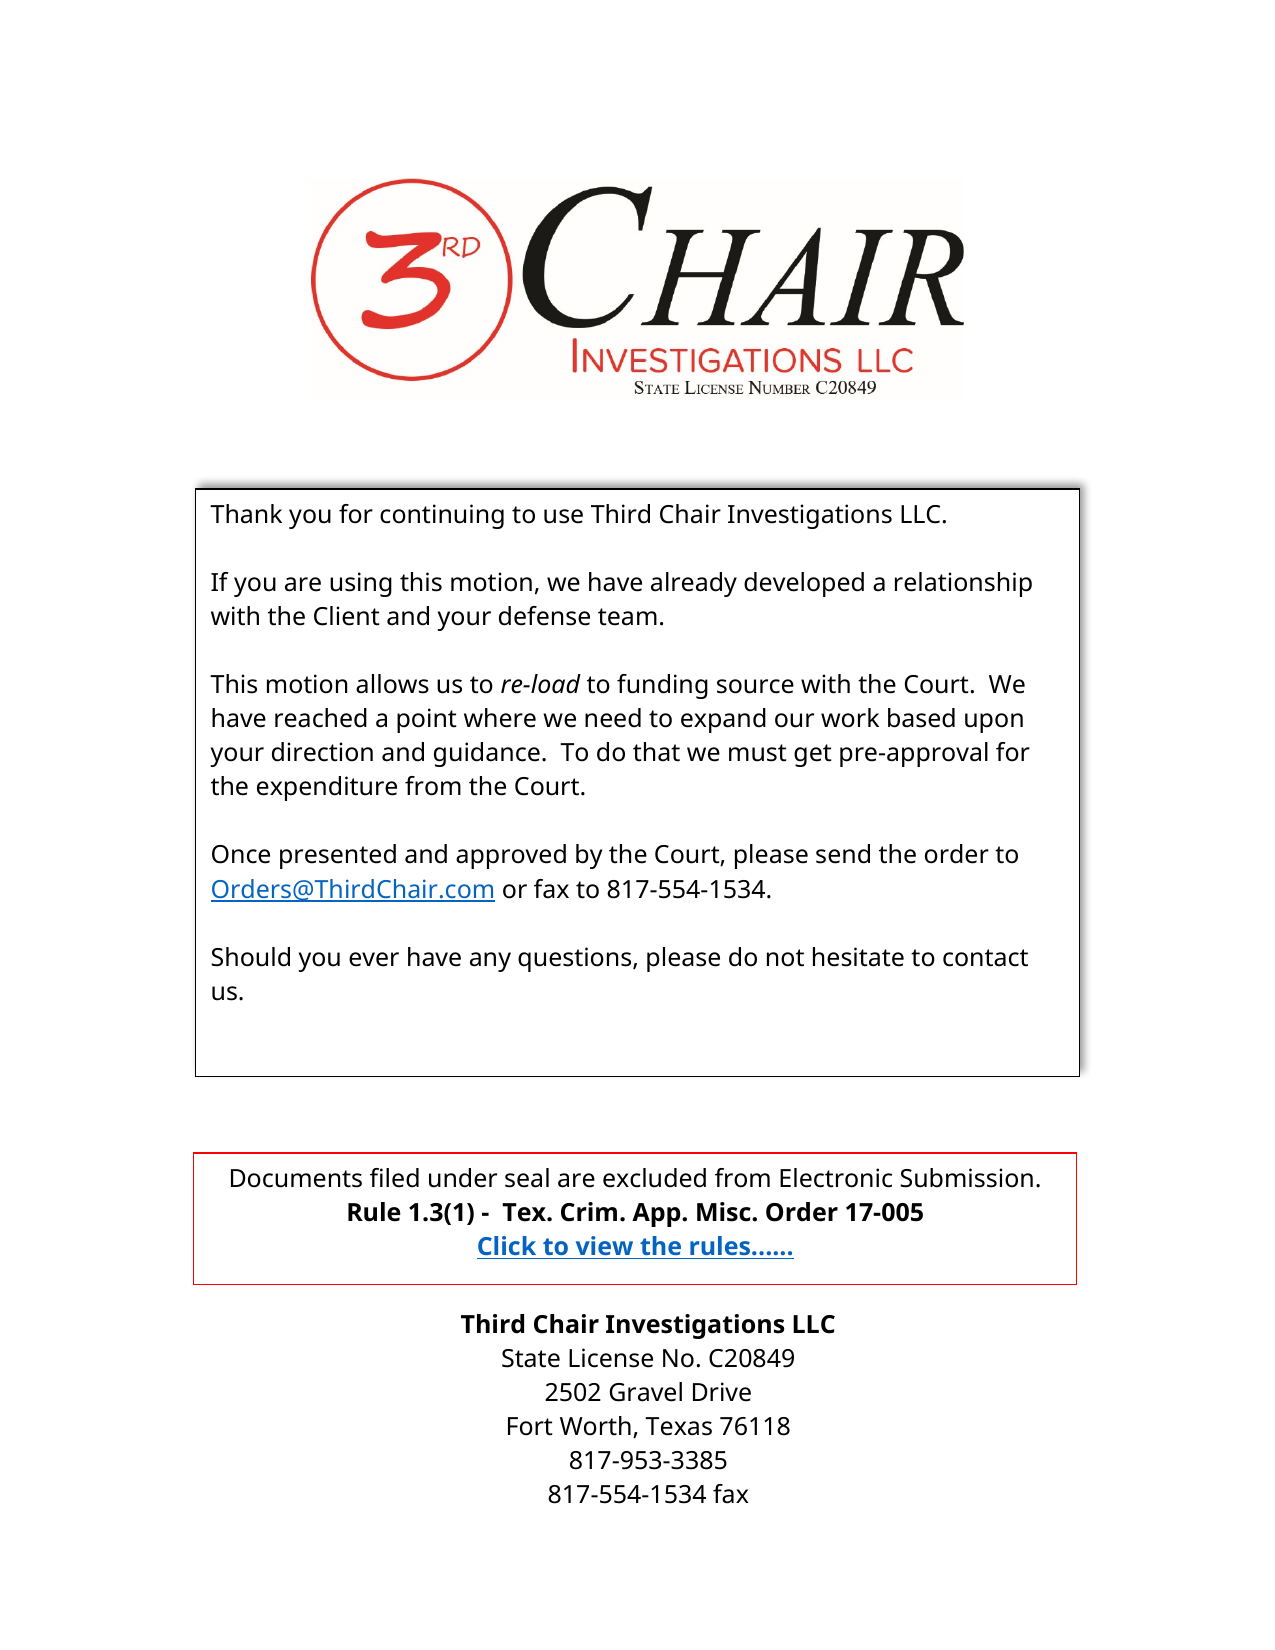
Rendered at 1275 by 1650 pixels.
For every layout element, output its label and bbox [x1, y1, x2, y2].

picture [311, 178, 964, 399]
